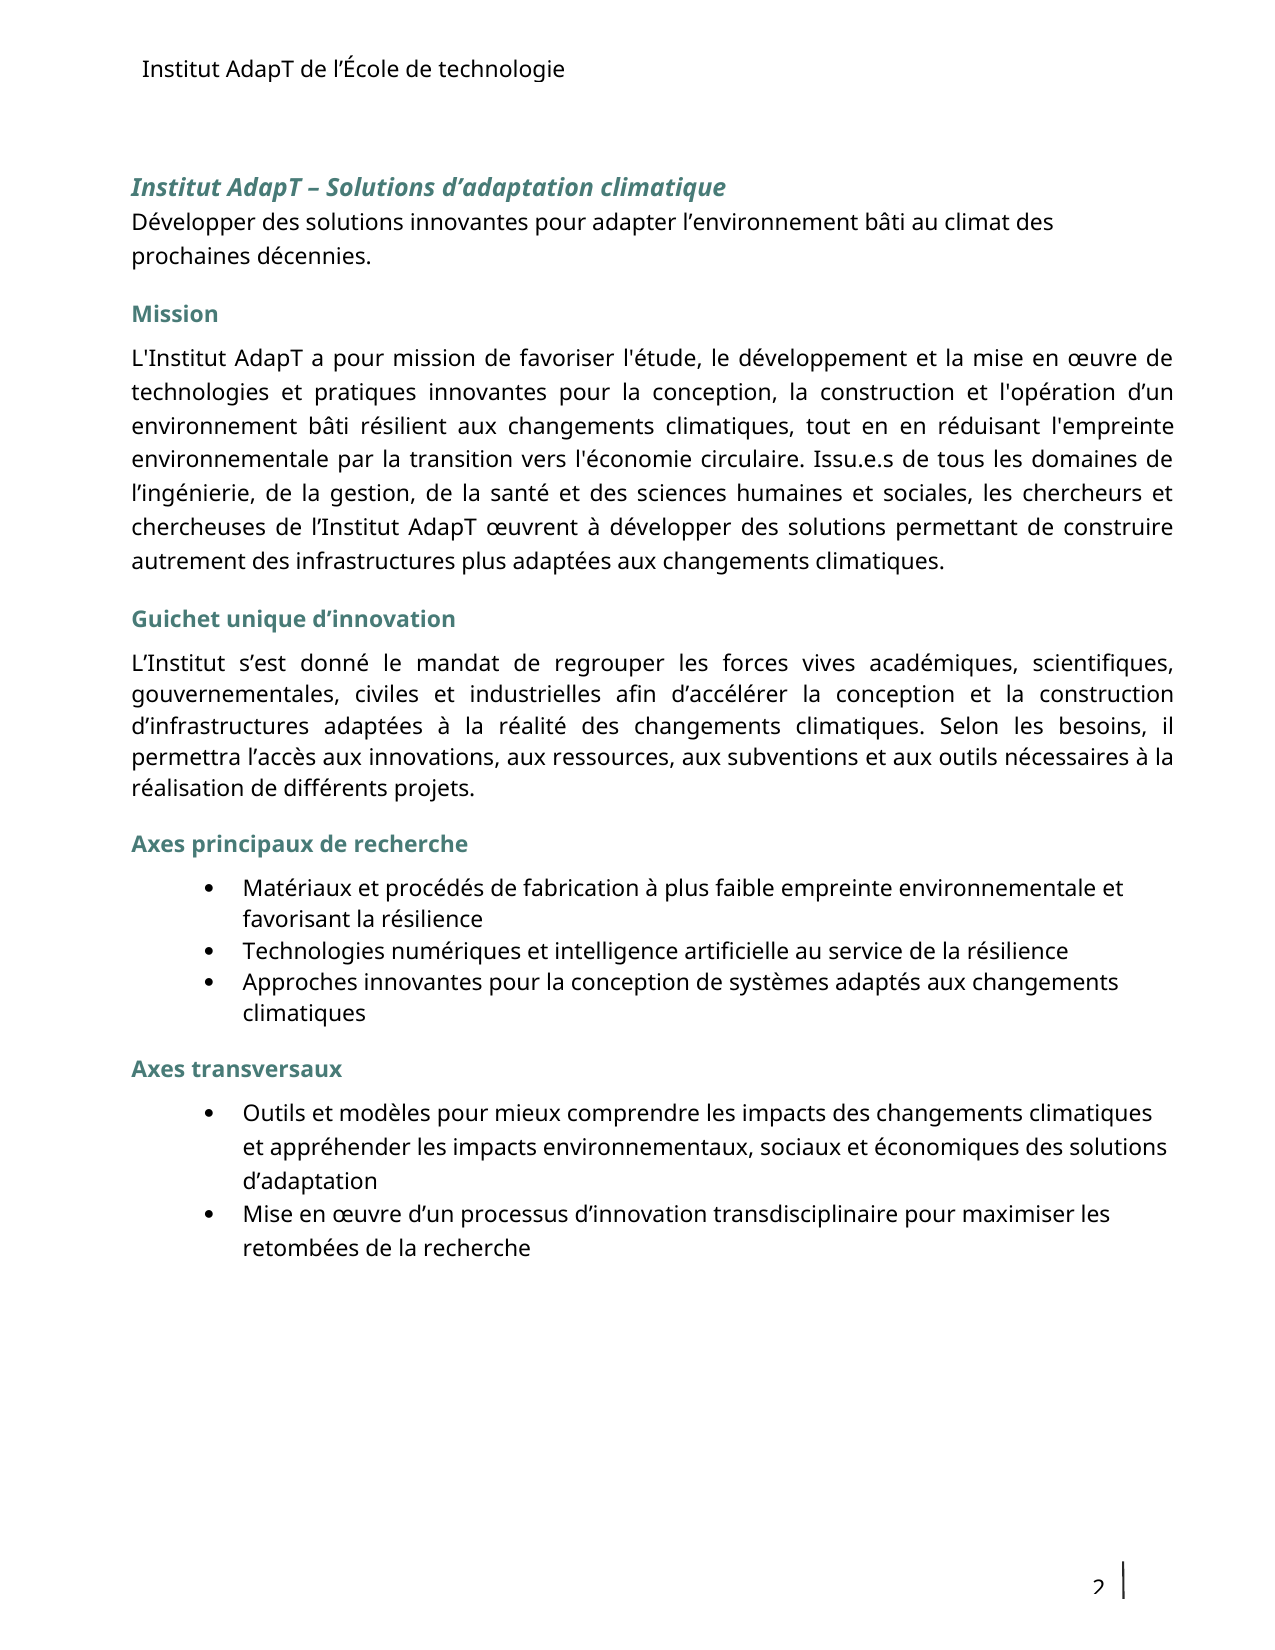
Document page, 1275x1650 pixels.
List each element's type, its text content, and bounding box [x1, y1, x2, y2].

text L'Institut AdapT a pour mission de favoriser l'étude, le développement et la mise en œuvre de technologies et pratiques innovantes pour la conception, la construction et l'opération d’un environnement bâti résilient aux changements climatiques, tout en en réduisant l'empreinte environnementale par la transition vers l'économie circulaire. Issu.e.s de tous les domaines de l’ingénierie, de la gestion, de la santé et des sciences humaines et sociales, les chercheurs et chercheuses de l’Institut AdapT œuvrent à développer des solutions permettant de construire autrement des infrastructures plus adaptées aux changements climatiques. [131, 342, 1175, 576]
list Matériaux et procédés de fabrication à plus faible empreinte environnementale et favorisant la résilience [205, 872, 1175, 935]
subtitle Mission [131, 298, 1175, 330]
subtitle Axes principaux de recherche [131, 828, 1175, 860]
list Outils et modèles pour mieux comprendre les impacts des changements climatiques et appréhender les impacts environnementaux, sociaux et économiques des solutions d’adaptation [205, 1097, 1175, 1196]
subtitle Institut AdapT – Solutions d’adaptation climatique [131, 169, 1175, 203]
list Technologies numériques et intelligence artificielle au service de la résilience [205, 935, 1175, 966]
list Approches innovantes pour la conception de systèmes adaptés aux changements climatiques [205, 966, 1175, 1028]
list Mise en œuvre d’un processus d’innovation transdisciplinaire pour maximiser les retombées de la recherche [205, 1198, 1175, 1263]
subtitle Axes transversaux [131, 1053, 1175, 1085]
subtitle Guichet unique d’innovation [131, 603, 1175, 635]
text L’Institut s’est donné le mandat de regrouper les forces vives académiques, scientifiques, gouvernementales, civiles et industrielles afin d’accélérer la conception et la construction d’infrastructures adaptées à la réalité des changements climatiques. Selon les besoins, il permettra l’accès aux innovations, aux ressources, aux subventions et aux outils nécessaires à la réalisation de différents projets. [131, 647, 1175, 803]
text Développer des solutions innovantes pour adapter l’environnement bâti au climat des prochaines décennies. [131, 206, 1175, 271]
